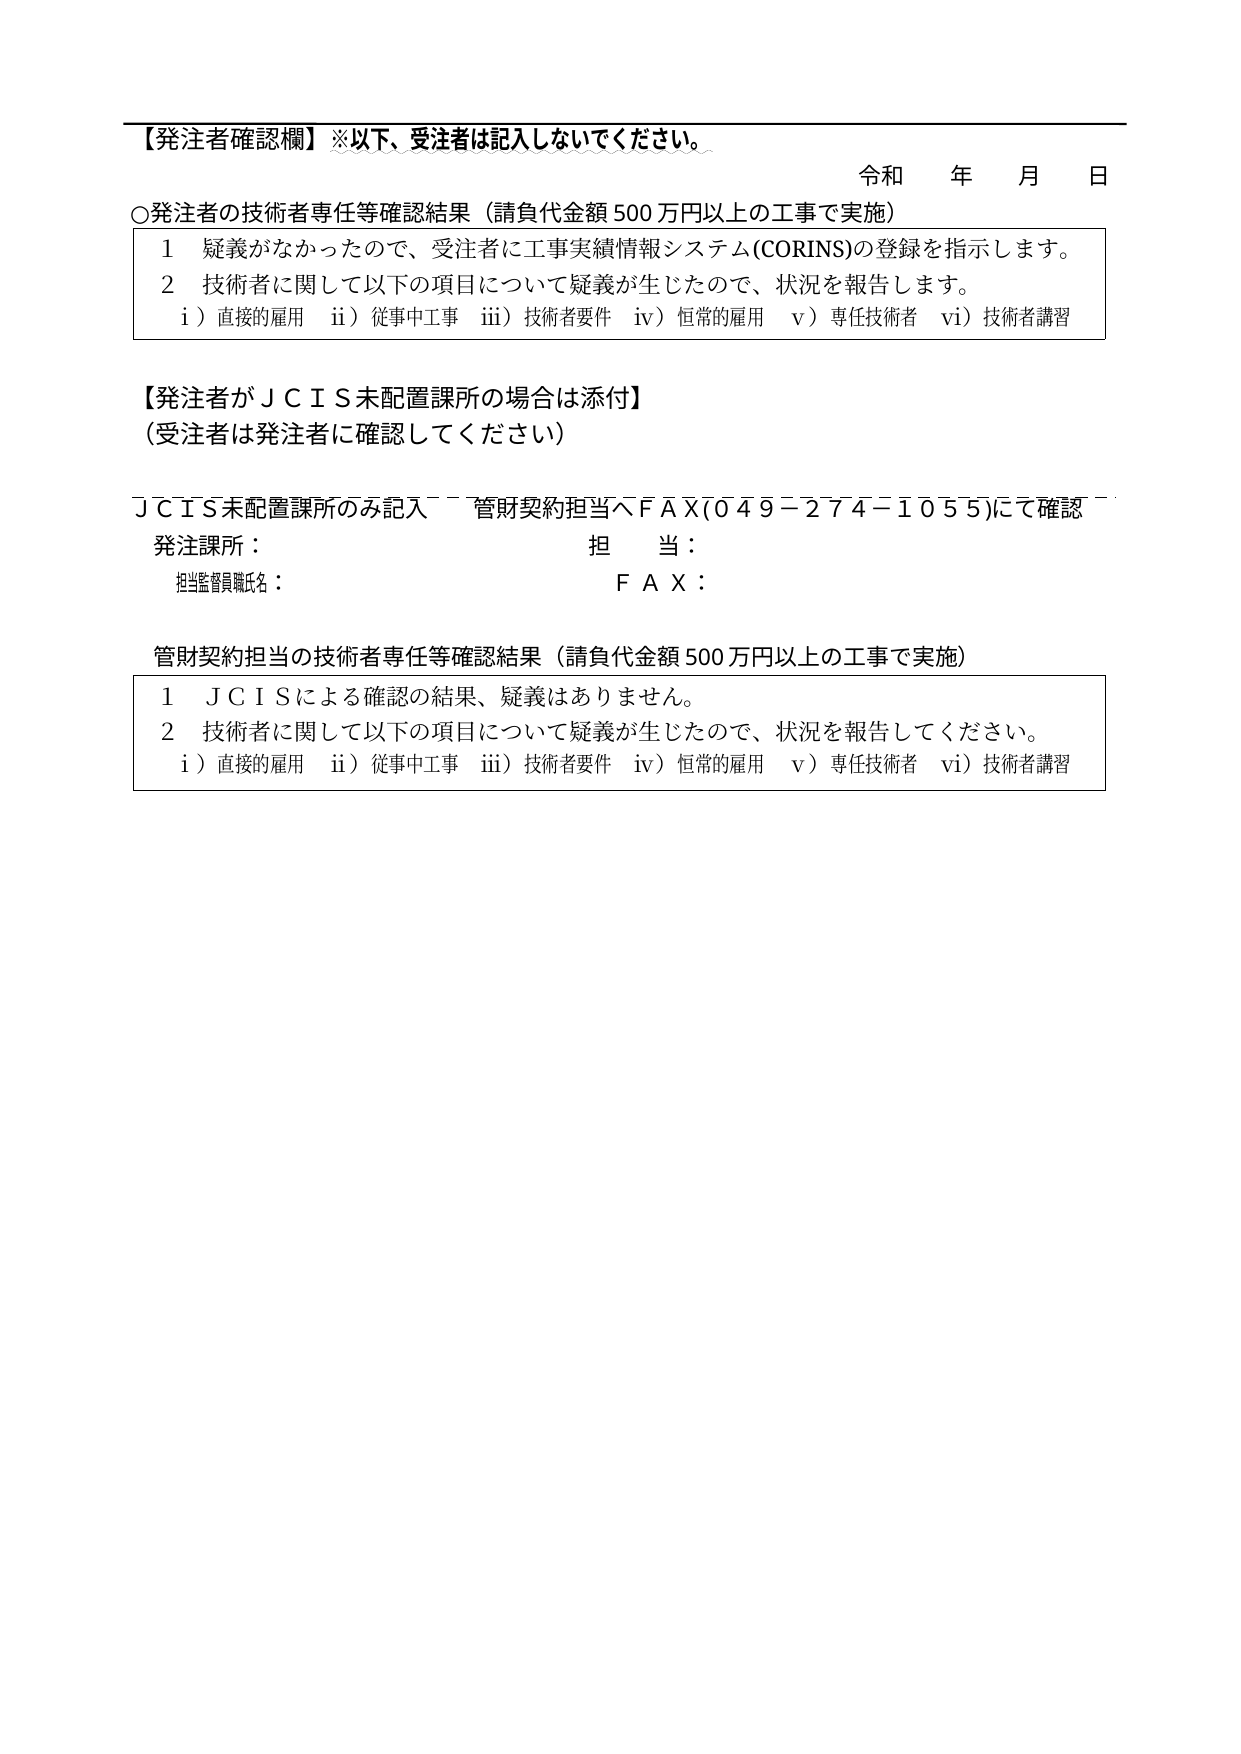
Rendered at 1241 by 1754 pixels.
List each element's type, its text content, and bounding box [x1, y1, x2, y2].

text ○発注者の技術者専任等確認結果（請負代金額500万円以上の工事で実施） [130, 193, 1110, 230]
text 発注課所： 担 当： [130, 526, 1110, 563]
text ＪＣＩＳ未配置課所のみ記入 管財契約担当へＦＡＸ(０４９－２７４－１０５５)にて確認 [130, 489, 1110, 526]
text 担当監督員職氏名： Ｆ Ａ Ｘ： [130, 563, 1110, 599]
text 管財契約担当の技術者専任等確認結果（請負代金額500万円以上の工事で実施） [130, 637, 1110, 673]
text 【発注者確認欄】※以下、受注者は記入しないでください。 [130, 125, 1110, 156]
text （受注者は発注者に確認してください） [130, 415, 1110, 452]
text 令和 年 月 日 [130, 156, 1110, 193]
text 【発注者がＪＣＩＳ未配置課所の場合は添付】 [130, 378, 1110, 415]
